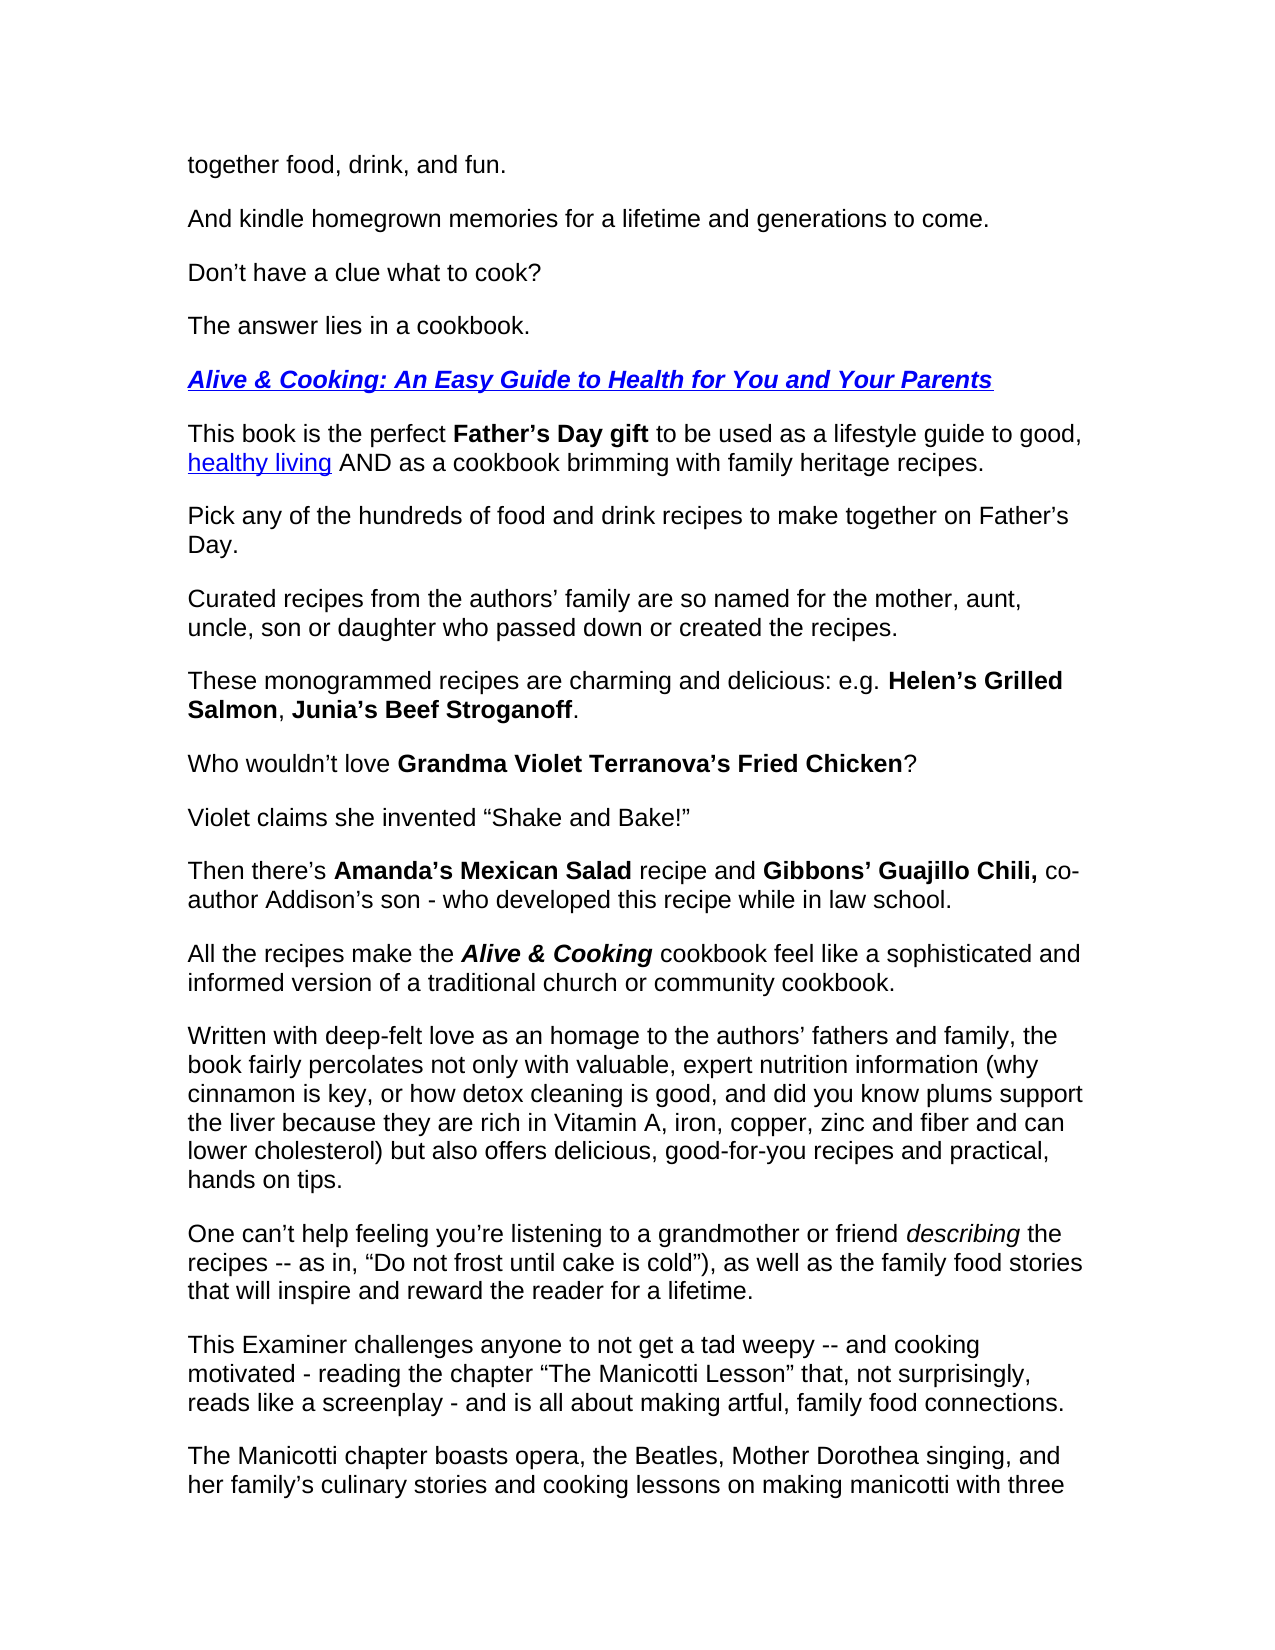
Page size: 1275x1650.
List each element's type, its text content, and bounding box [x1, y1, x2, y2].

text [187, 1441, 1087, 1499]
text Violet claims she invented “Shake and Bake!” [187, 802, 1087, 831]
text All the recipes make the Alive & Cooking cookbook feel like a sophisticated and informed version of a traditional church or community cookbook. [187, 939, 1087, 996]
text Curated recipes from the authors’ family are so named for the mother, aunt, uncle, son or daughter who passed down or created the recipes. [187, 584, 1087, 641]
text And kindle homegrown memories for a lifetime and generations to come. [187, 204, 1087, 232]
text This Examiner challenges anyone to not get a tad weepy -- and cooking motivated - reading the chapter “The Manicotti Lesson” that, not surprisingly, reads like a screenplay - and is all about making artful, family food connections. [187, 1330, 1087, 1416]
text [187, 150, 1087, 179]
text Then there’s Amanda’s Mexican Salad recipe and Gibbons’ Guajillo Chili, co-author Addison’s son - who developed this recipe while in law school. [187, 856, 1087, 914]
text These monogrammed recipes are charming and delicious: e.g. Helen’s Grilled Salmon, Junia’s Beef Stroganoff. [187, 666, 1087, 724]
text Don’t have a clue what to cook? [187, 257, 1087, 286]
text Alive & Cooking: An Easy Guide to Health for You and Your Parents [187, 365, 1087, 394]
text The answer lies in a cookbook. [187, 311, 1087, 340]
text This book is the perfect Father’s Day gift to be used as a lifestyle guide to good, healthy living AND as a cookbook brimming with family heritage recipes. [187, 419, 1087, 476]
text Pick any of the hundreds of food and drink recipes to make together on Father’s Day. [187, 501, 1087, 559]
text Who wouldn’t love Grandma Violet Terranova’s Fried Chicken? [187, 749, 1087, 777]
text One can’t help feeling you’re listening to a grandmother or friend describing the recipes -- as in, “Do not frost until cake is cold”), as well as the family food stories that will inspire and reward the reader for a lifetime. [187, 1219, 1087, 1305]
text Written with deep-felt love as an homage to the authors’ fathers and family, the book fairly percolates not only with valuable, expert nutrition information (why cinnamon is key, or how detox cleaning is good, and did you know plums support the liver because they are rich in Vitamin A, iron, copper, zinc and fiber and can lower cholesterol) but also offers delicious, good-for-you recipes and practical, hands on tips. [187, 1021, 1087, 1194]
